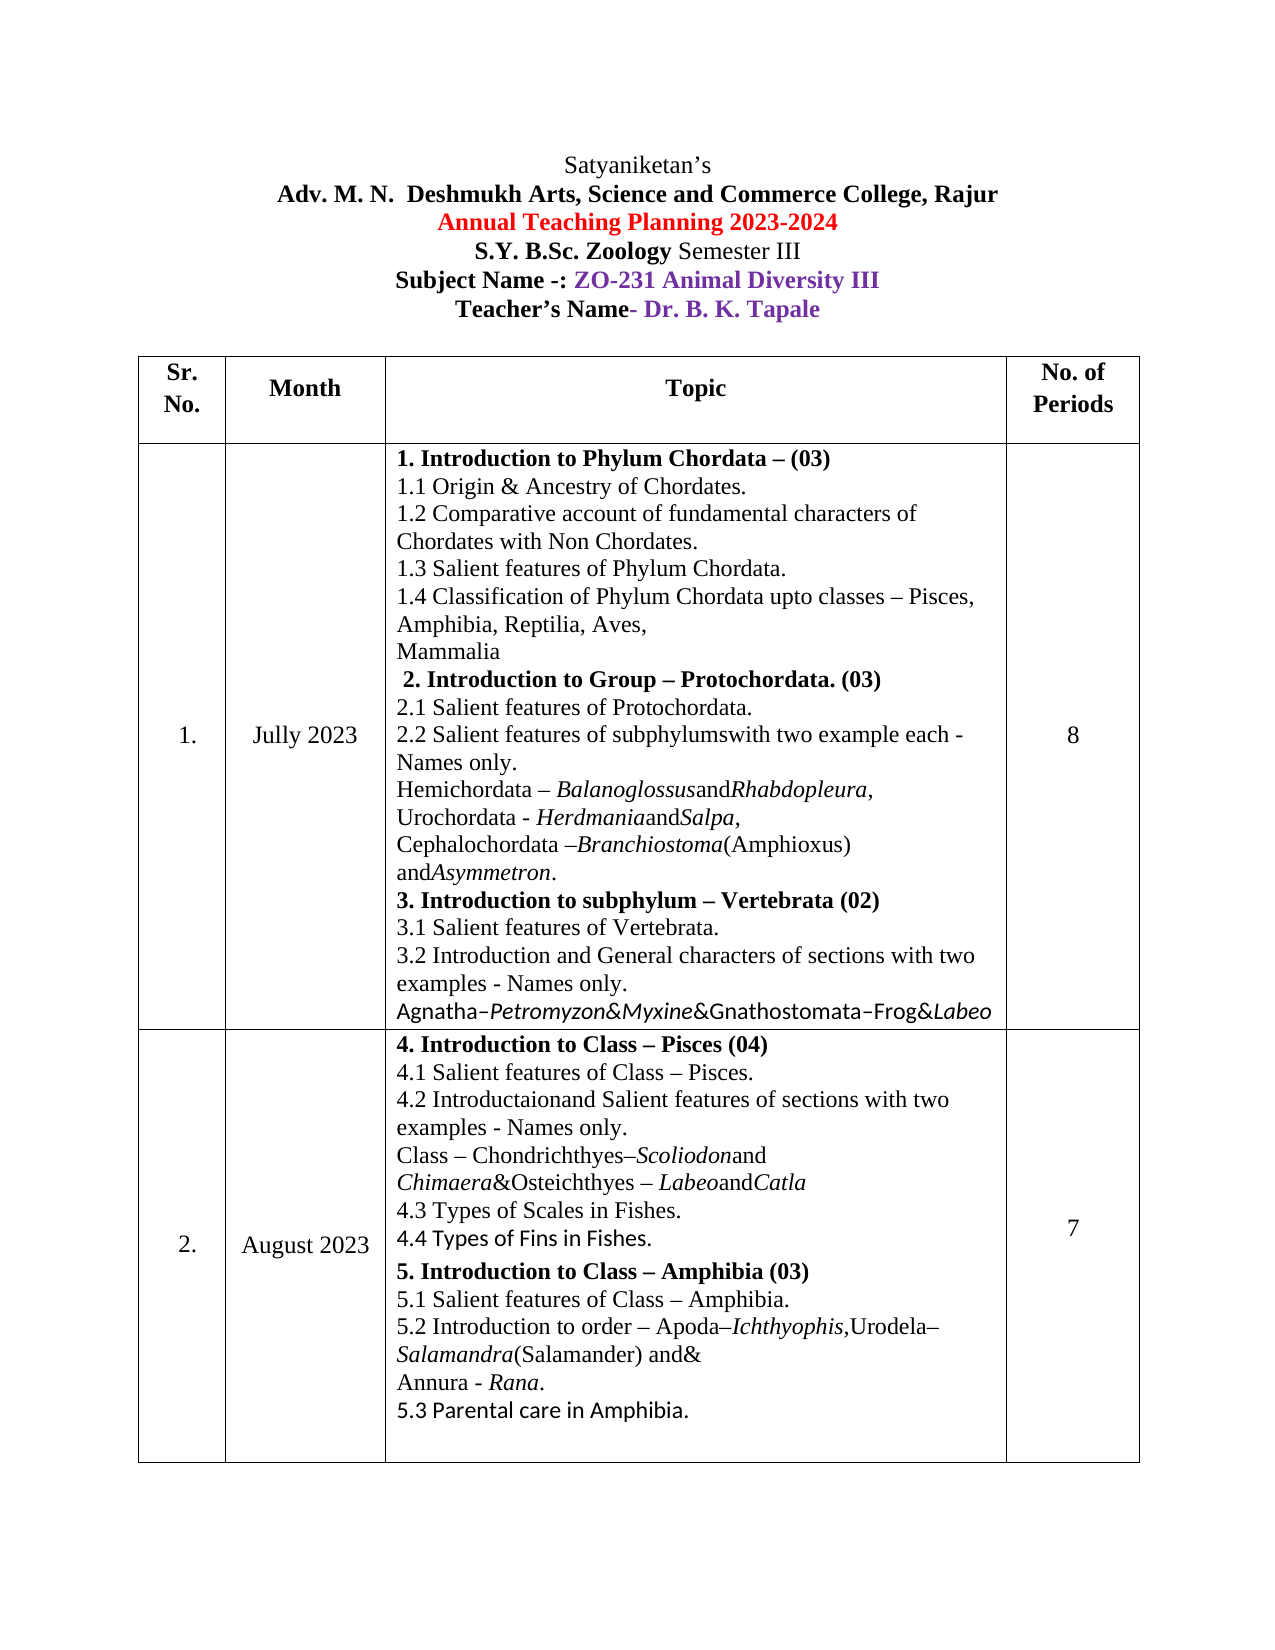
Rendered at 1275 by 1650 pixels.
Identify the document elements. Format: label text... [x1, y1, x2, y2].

table_cell [139, 1030, 225, 1462]
table_cell 7 [1007, 1030, 1139, 1462]
text S.Y. B.Sc. Zoology Semester III [150, 236, 1125, 265]
table_cell Jully 2023 [226, 444, 385, 1029]
table_cell 8 [1007, 444, 1139, 1029]
table_header Sr. No. [139, 357, 225, 443]
text Satyaniketan’s [150, 150, 1125, 179]
table_header Month [226, 357, 385, 443]
table_cell [139, 444, 225, 1029]
table_cell August 2023 [226, 1030, 385, 1462]
table_header Topic [386, 357, 1006, 443]
text Annual Teaching Planning 2023-2024 [150, 207, 1125, 236]
text Adv. M. N. Deshmukh Arts, Science and Commerce College, Rajur [150, 179, 1125, 207]
text Teacher’s Name- Dr. B. K. Tapale [150, 294, 1125, 322]
text Subject Name -: ZO-231 Animal Diversity III [150, 265, 1125, 294]
table_cell 4. Introduction to Class – Pisces (04) 4.1 Salient features of Class – Pisces. 4.2 Introductaionand Salient features of sections with two examples - Names only. Class – Chondrichthyes–Scoliodonand Chimaera&Osteichthyes – LabeoandCatla 4.3 Types of Scales in Fishes. 4.4 Types of Fins in Fishes. 5. Introduction to Class – Amphibia (03) 5.1 Salient features of Class – Amphibia. 5.2 Introduction to order – Apoda–Ichthyophis,Urodela–Salamandra(Salamander) and& Annura - Rana. 5.3 Parental care in Amphibia. [386, 1030, 1006, 1462]
table_header No. of Periods [1007, 357, 1139, 443]
table_cell 1. Introduction to Phylum Chordata – (03) 1.1 Origin & Ancestry of Chordates. 1.2 Comparative account of fundamental characters of Chordates with Non Chordates. 1.3 Salient features of Phylum Chordata. 1.4 Classification of Phylum Chordata upto classes – Pisces, Amphibia, Reptilia, Aves, Mammalia 2. Introduction to Group – Protochordata. (03) 2.1 Salient features of Protochordata. 2.2 Salient features of subphylumswith two example each - Names only. Hemichordata – BalanoglossusandRhabdopleura, Urochordata - HerdmaniaandSalpa, Cephalochordata –Branchiostoma(Amphioxus) andAsymmetron. 3. Introduction to subphylum – Vertebrata (02) 3.1 Salient features of Vertebrata. 3.2 Introduction and General characters of sections with two examples - Names only. Agnatha–Petromyzon&Myxine&Gnathostomata–Frog&Labeo [386, 444, 1006, 1029]
